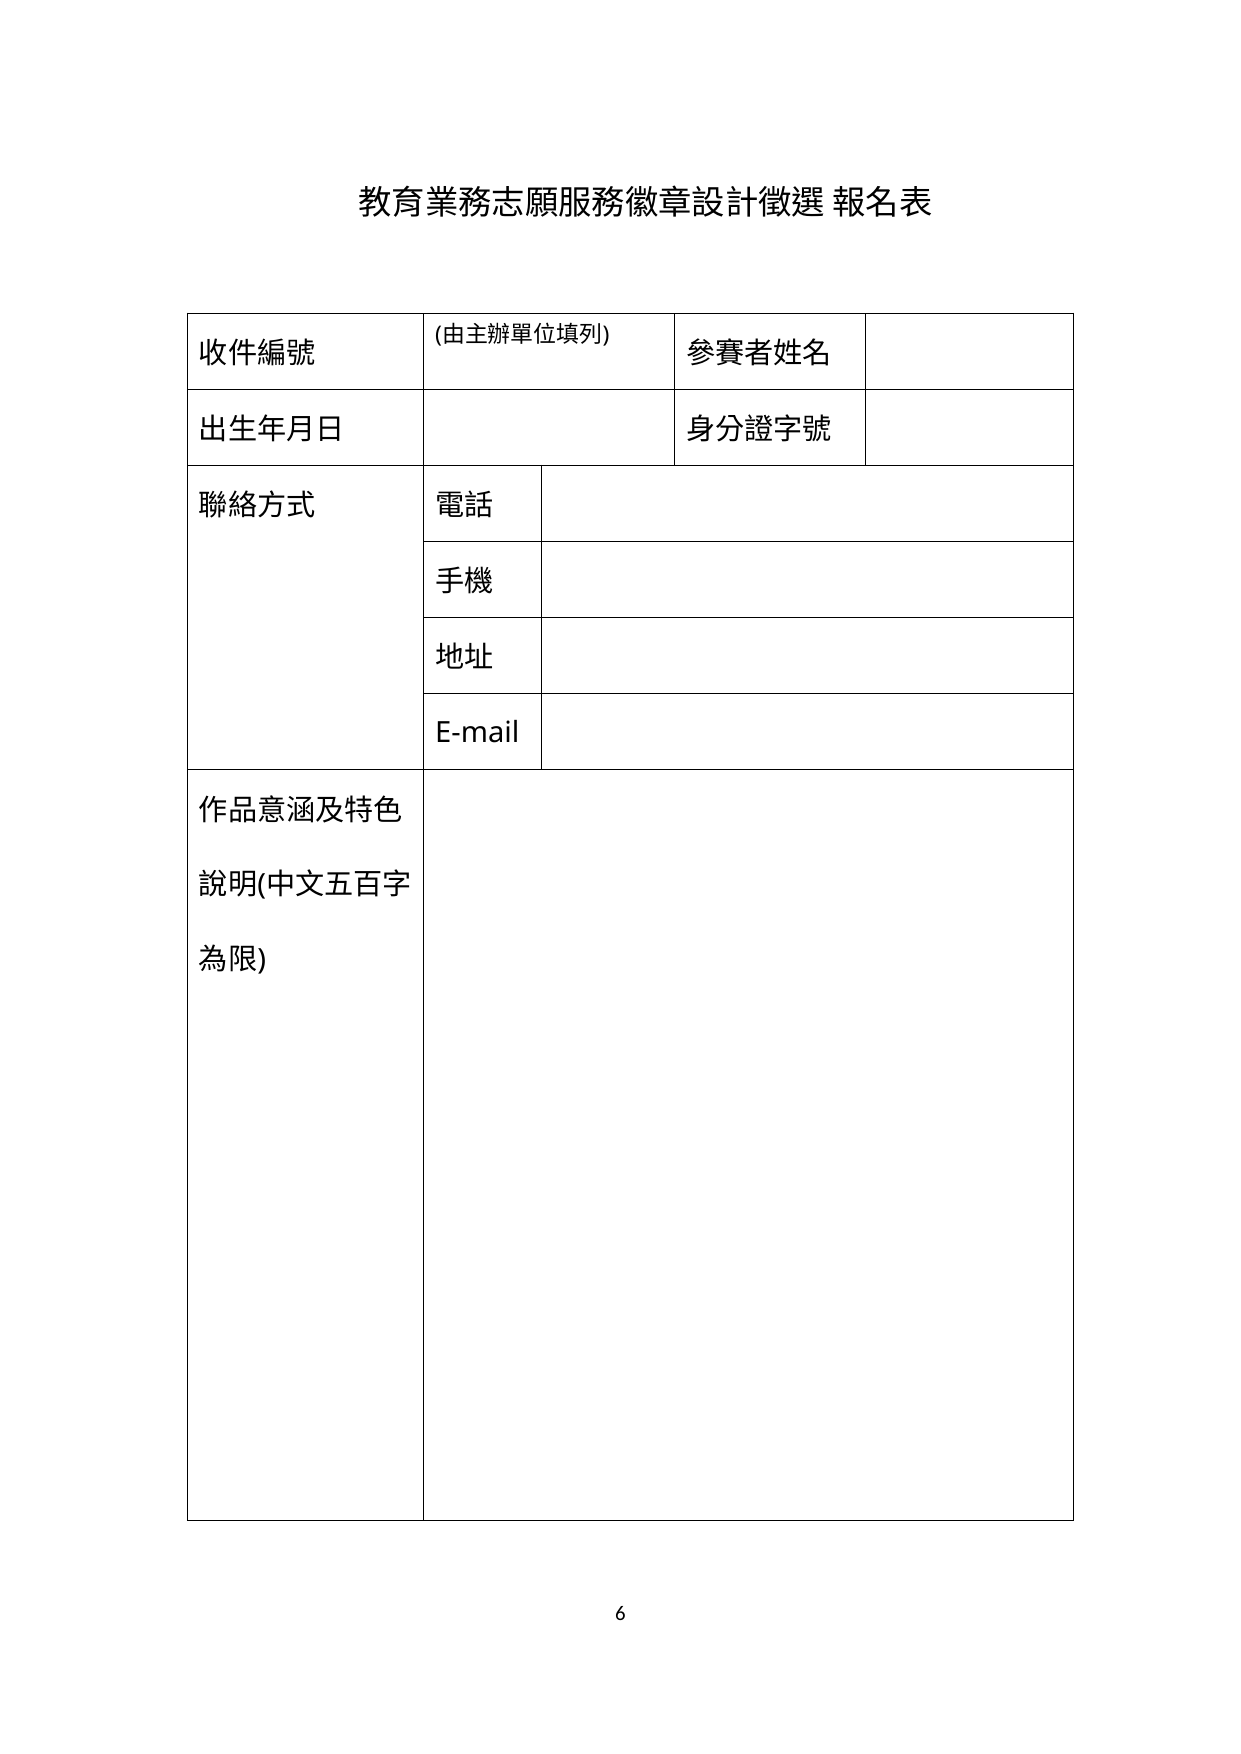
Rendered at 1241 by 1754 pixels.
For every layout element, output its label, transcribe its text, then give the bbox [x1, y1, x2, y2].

table_header [866, 314, 1073, 388]
table_cell [424, 770, 1073, 1520]
table_cell [542, 466, 1073, 541]
table_header 參賽者姓名 [675, 314, 865, 388]
table_cell 身分證字號 [675, 390, 865, 464]
table_cell 作品意涵及特色說明(中文五百字為限) [188, 770, 423, 1520]
table_cell 電話 [424, 466, 541, 541]
table_cell [542, 542, 1073, 617]
table_header 收件編號 [188, 314, 423, 388]
table_cell [424, 390, 674, 464]
table_header (由主辦單位填列) [424, 314, 674, 388]
table_cell 聯絡方式 [188, 466, 423, 769]
table_cell 地址 [424, 618, 541, 693]
table_cell 出生年月日 [188, 390, 423, 464]
table_cell [542, 694, 1073, 769]
text 教育業務志願服務徽章設計徵選 報名表 [237, 162, 1053, 237]
table_cell [542, 618, 1073, 693]
table_cell [866, 390, 1073, 464]
table_cell 手機 [424, 542, 541, 617]
table_cell E-mail [424, 694, 541, 769]
